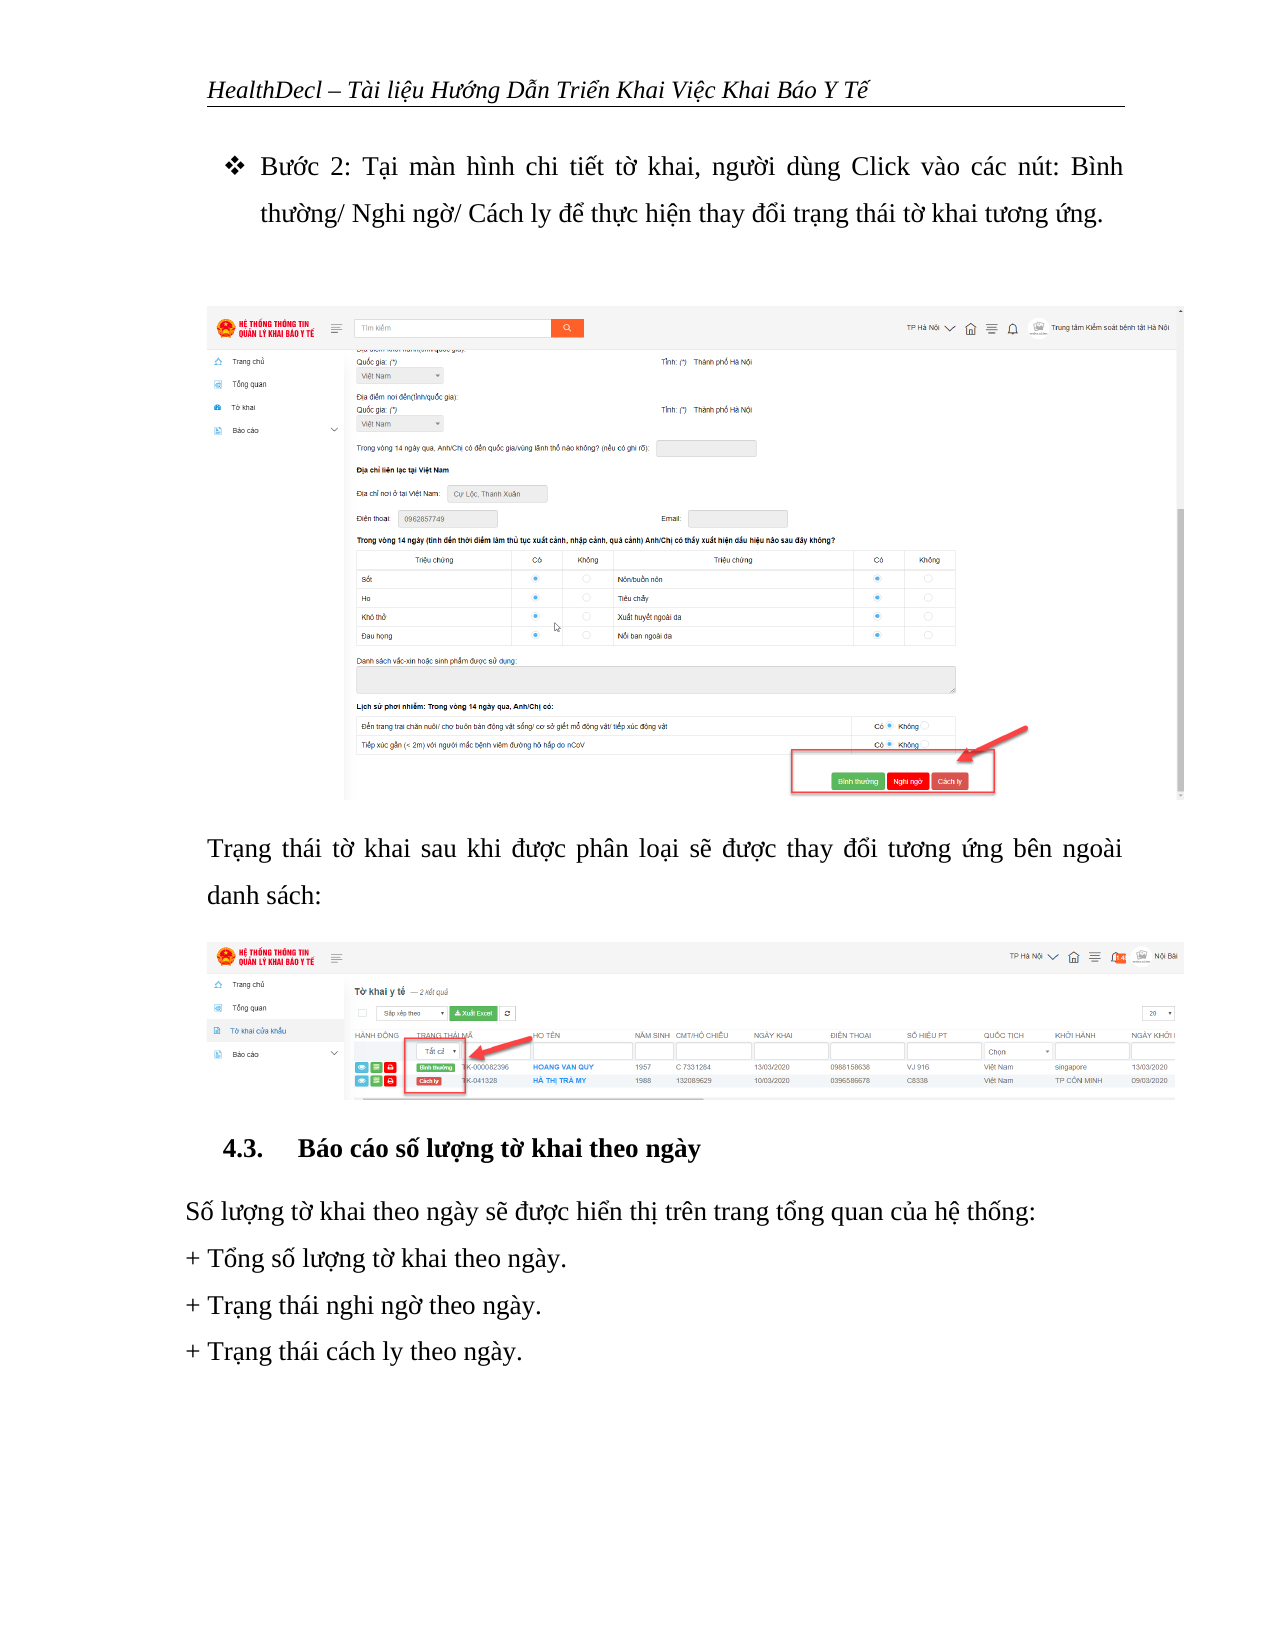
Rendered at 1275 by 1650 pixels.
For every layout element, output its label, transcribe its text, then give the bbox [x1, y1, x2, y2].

text Báo cáo số lượng tờ khai theo ngày [223, 1132, 1125, 1163]
list + Tổng số lượng tờ khai theo ngày. [185, 1242, 1125, 1273]
picture [206, 306, 1184, 800]
text Trạng thái tờ khai sau khi được phân loại sẽ được thay đổi tương ứng bên ngoài danh sách: [207, 832, 1125, 910]
list + Trạng thái nghi ngờ theo ngày. [185, 1289, 1125, 1320]
list + Trạng thái cách ly theo ngày. [185, 1336, 1125, 1367]
list Bước 2: Tại màn hình chi tiết tờ khai, người dùng Click vào các nút: Bình thường/ Nghi ngờ/ Cách ly để thực hiện thay đổi trạng thái tờ khai tương ứng. [223, 150, 1125, 228]
picture [206, 942, 1184, 1100]
list Số lượng tờ khai theo ngày sẽ được hiển thị trên trang tổng quan của hệ thống: [185, 1196, 1125, 1227]
